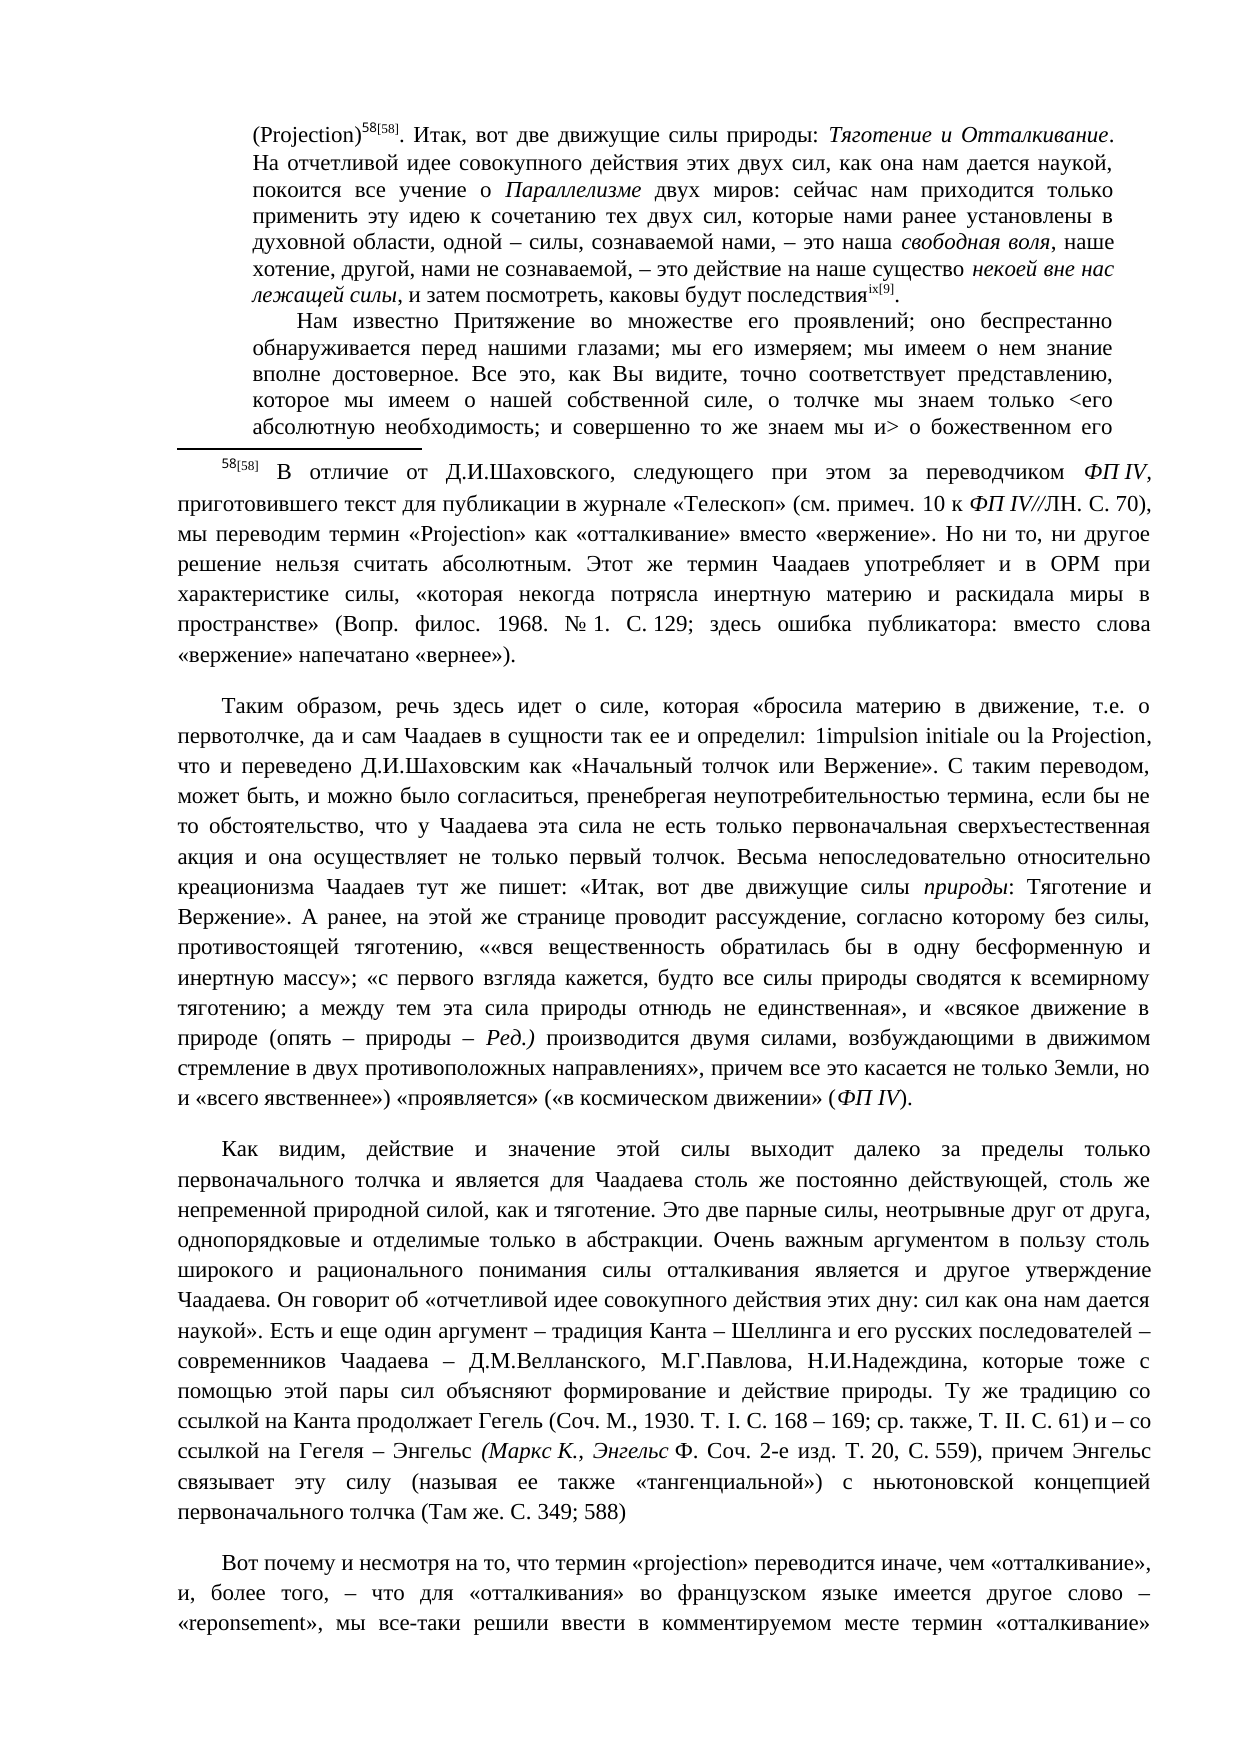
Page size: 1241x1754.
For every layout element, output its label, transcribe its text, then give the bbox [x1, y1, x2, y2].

text Нам известно Притяжение во множестве его проявлений; оно беспрестанно обнаруживается перед нашими глазами; мы его измеряем; мы имеем о нем знание вполне достоверное. Все это, как Вы видите, точно соответствует представлению, которое мы имеем о нашей собственной силе, о толчке мы знаем только <его абсолютную необходимость; и совершенно то же знаем мы и> о божественном его действии на нашу душу. И тем не менее мы одинаково убеждены в существовании как той, так и другой силы. Итак, в обоих случаях мы имеем: познание отчетливое и точное одной силы, познание смутное и темное – другой, но совершенную достоверность обеих. Таково непосредственное приложение представления о вещественном порядке мира, и вы видите, что оно совершенно естественно является уму. Но должно еще принять во внимание, что астрономический анализ распространяет закон нашей солнечной системы и на все звездные системы, заполняющие небесные пространства, а молекулярная теория принимает его за причину самого образования тел, и что мы имеем полное право почитать закон нашей системы общим едва ли не для всего мироздания; таким образом, эта точка зрения получает чрезвычайно важное значение. [252, 307, 1114, 439]
text С первого взгляда кажется, будто все силы природы сводятся к всемирному тяготению; а между тем эта сила природы отнюдь не единственная; и именно поэтому закон, которому природа подвластна, имеет на наш взгляд такой глубокий смысл. Само по себе притяжение не только не объясняет всего в мире, но оно вообще ничего еще не объясняет. Если бы оно одно действовало, то вся вещественность обратилась бы в одну бесформенную и инертную массу. Всякое движение в природе производится двумя силами, возбуждающими в движимом стремление в двух противоположных направлениях, и в космическом движении эта истина проявляется всего явственнее. А между тем, астрономы, удостоверившись, что тела небесные подлежат закону тяготения и что действия этого закона могут быть вычислены, с точностью, превратили всю систему мира в геометрическую задачу, и теперь самый общий закон природы воспринимают при помощи некоторого рода математической фикции, под одним именем Притяжения, или Всемирного Тяготения. Но есть другая сила, без которой тяготение ни к чему бы не привело: это Начальный толчок, или Отталкивание (Projection)[58]. Итак, вот две движущие силы природы: Тяготение и Отталкивание. На отчетливой идее совокупного действия этих двух сил, как она нам дается наукой, покоится все учение о Параллелизме двух миров: сейчас нам приходится только применить эту идею к сочетанию тех двух сил, которые нами ранее установлены в духовной области, одной – силы, сознаваемой нами, – это наша свободная воля, наше хотение, другой, нами не сознаваемой, – это действие на наше существо некоей вне нас лежащей силы, и затем посмотреть, каковы будут последствия[9]. [252, 118, 1114, 307]
